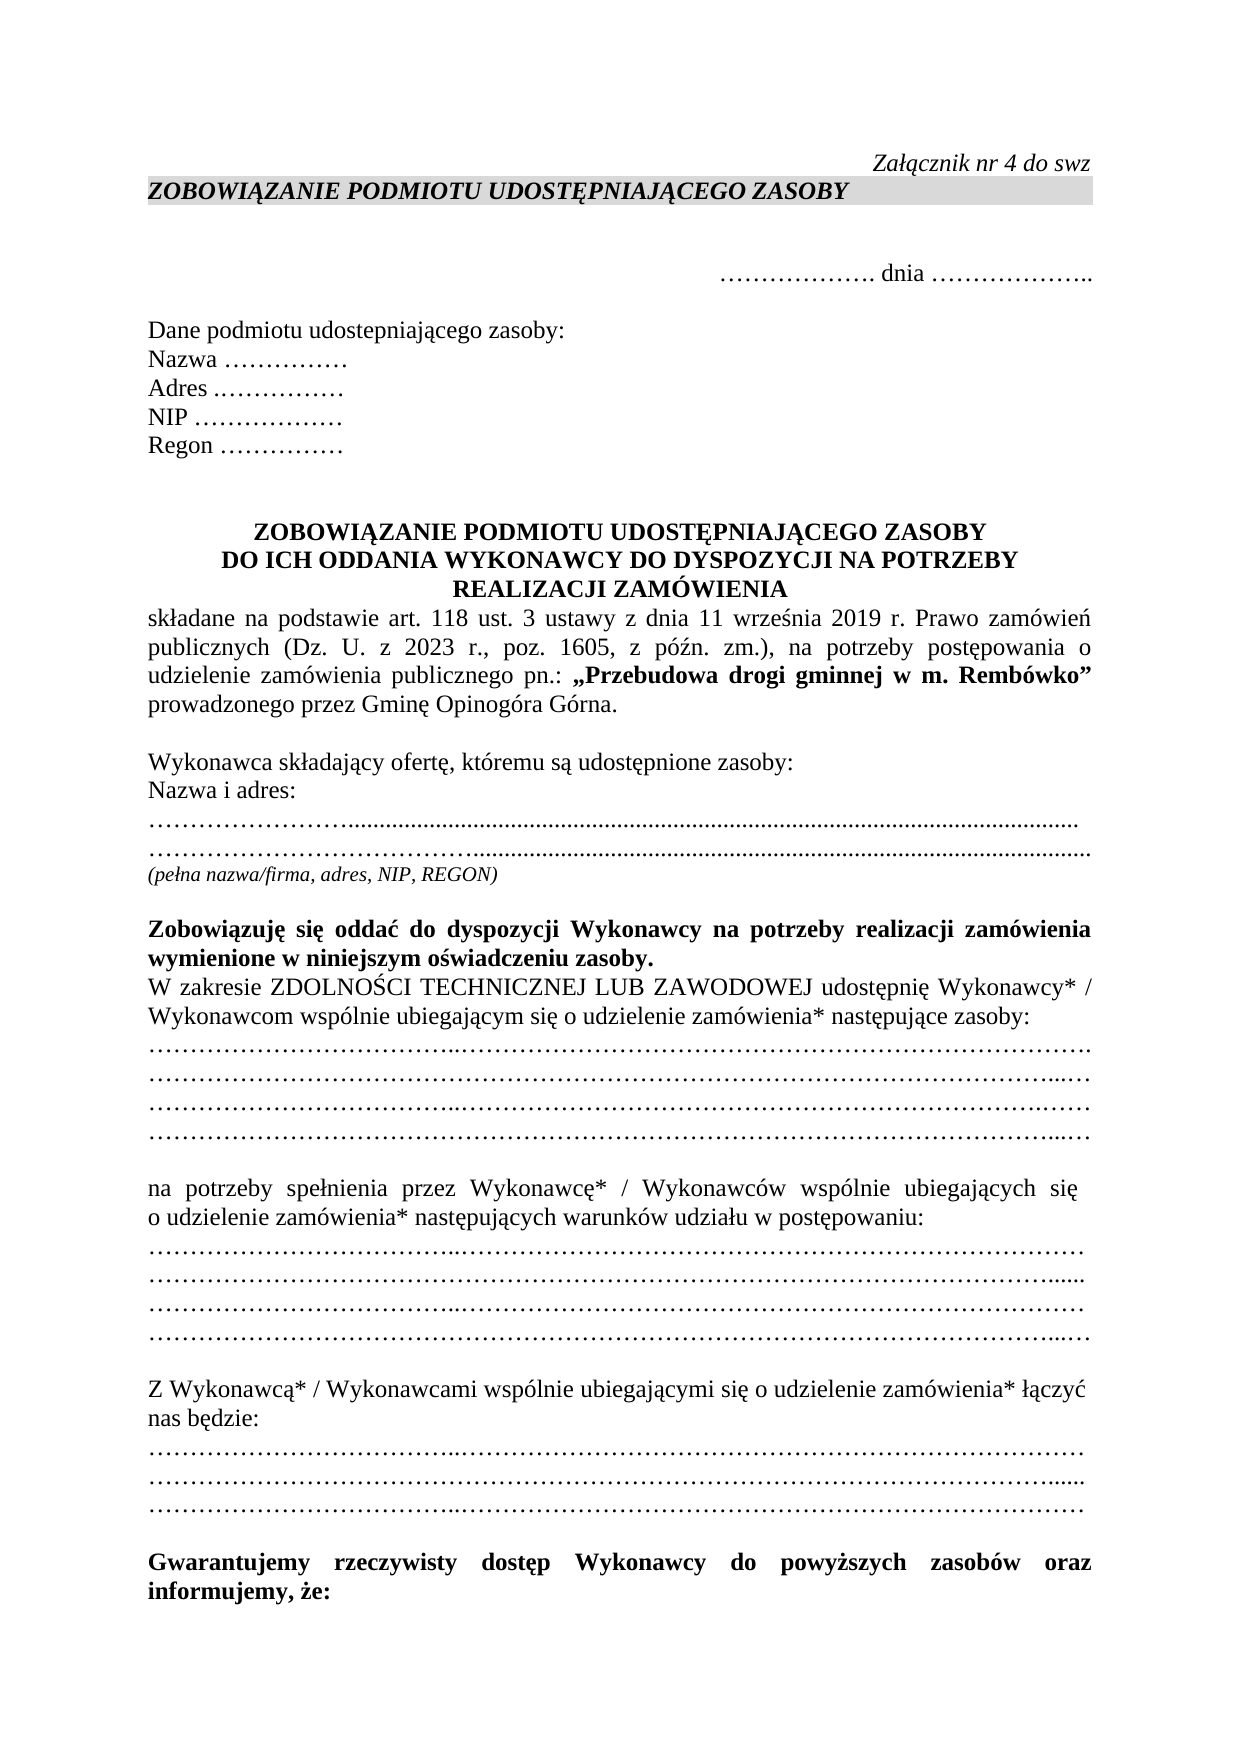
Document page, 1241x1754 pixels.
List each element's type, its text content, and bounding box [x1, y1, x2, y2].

text …………………………………................................................................................................... [148, 833, 1093, 862]
text składane na podstawie art. 118 ust. 3 ustawy z dnia 11 września 2019 r. Prawo zamówień publicznych (Dz. U. z 2023 r., poz. 1605, z późn. zm.), na potrzeby postępowania o udzielenie zamówienia publicznego pn.: „Przebudowa drogi gminnej w m. Rembówko” prowadzonego przez Gminę Opinogóra Górna. [148, 603, 1093, 718]
text Nazwa i adres: ……………………..................................................................................................................... [148, 775, 1093, 833]
text W zakresie ZDOLNOŚCI TECHNICZNEJ LUB ZAWODOWEJ udostępnię Wykonawcy* / Wykonawcom wspólnie ubiegającym się o udzielenie zamówienia* następujące zasoby: [148, 972, 1093, 1029]
text Załącznik nr 4 do swz [148, 148, 1093, 176]
text ………………………………..…………………………………………………………….…… [148, 1087, 1093, 1116]
text ………………………………..………………………………………………………………… [148, 1432, 1093, 1461]
text ………………………………..…………………………………………………………………. [148, 1029, 1093, 1058]
text Gwarantujemy rzeczywisty dostęp Wykonawcy do powyższych zasobów oraz informujemy, że: [148, 1547, 1093, 1604]
text (pełna nazwa/firma, adres, NIP, REGON) [148, 862, 1093, 886]
text Dane podmiotu udostepniającego zasoby: [148, 315, 1093, 344]
text ………………………………..………………………………………………………………… [148, 1231, 1093, 1259]
text ZOBOWIĄZANIE PODMIOTU UDOSTĘPNIAJĄCEGO ZASOBY [148, 517, 1093, 545]
text ………………………………..………………………………………………………………… [148, 1489, 1093, 1518]
text DO ICH ODDANIA WYKONAWCY DO DYSPOZYCJI NA POTRZEBY REALIZACJI ZAMÓWIENIA [148, 545, 1093, 603]
text ZOBOWIĄZANIE PODMIOTU UDOSTĘPNIAJĄCEGO ZASOBY [148, 176, 1093, 205]
text ………………………………………………………………………………………………...… [148, 1058, 1093, 1087]
text Regon …………… [148, 430, 1093, 459]
text ………………………………………………………………………………………………...… [148, 1317, 1093, 1346]
text Zobowiązuję się oddać do dyspozycji Wykonawcy na potrzeby realizacji zamówienia wymienione w niniejszym oświadczeniu zasoby. [148, 914, 1093, 972]
text Z Wykonawcą* / Wykonawcami wspólnie ubiegającymi się o udzielenie zamówienia* łączyć nas będzie: [148, 1374, 1093, 1432]
text ………………………………………………………………………………………………...… [148, 1116, 1093, 1144]
text Wykonawca składający ofertę, któremu są udostępnione zasoby: [148, 747, 1093, 775]
text ………………………………………………………………………………………………...... [148, 1259, 1093, 1288]
text ………………………………..………………………………………………………………… [148, 1288, 1093, 1317]
text NIP ……………… [148, 402, 1093, 430]
text na potrzeby spełnienia przez Wykonawcę* / Wykonawców wspólnie ubiegających się o udzielenie zamówienia* następujących warunków udziału w postępowaniu: [148, 1173, 1093, 1231]
text ………………. dnia ……………….. [579, 258, 1093, 287]
text ………………………………………………………………………………………………...... [148, 1461, 1093, 1489]
text Adres .…………… [148, 373, 1093, 402]
text Nazwa …………… [148, 344, 1093, 373]
